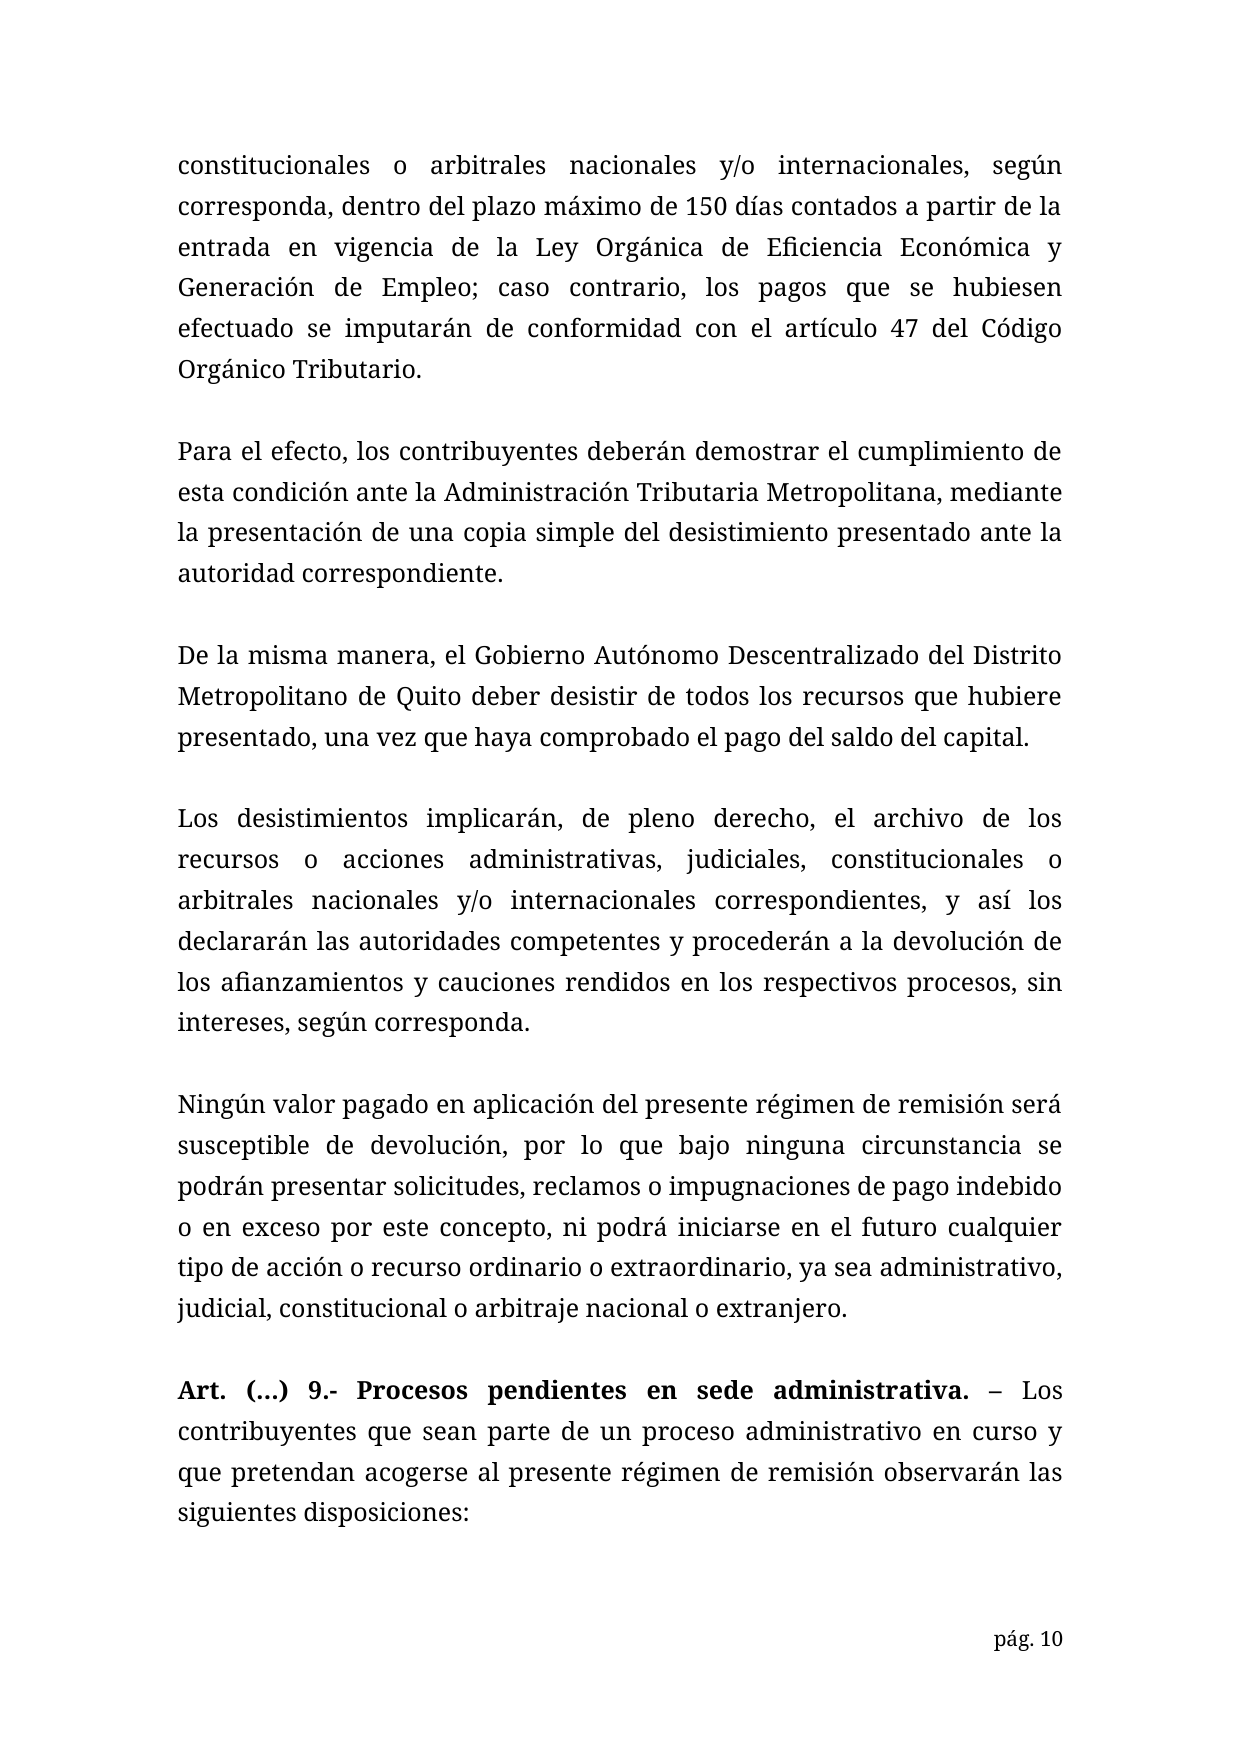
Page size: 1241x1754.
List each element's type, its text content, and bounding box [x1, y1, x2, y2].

text Los desistimientos implicarán, de pleno derecho, el archivo de los recursos o acciones administrativas, judiciales, constitucionales o arbitrales nacionales y/o internacionales correspondientes, y así los declararán las autoridades competentes y procederán a la devolución de los afianzamientos y cauciones rendidos en los respectivos procesos, sin intereses, según corresponda. [177, 801, 1063, 1039]
text Art. (…) 9.- Procesos pendientes en sede administrativa. – Los contribuyentes que sean parte de un proceso administrativo en curso y que pretendan acogerse al presente régimen de remisión observarán las siguientes disposiciones: [177, 1373, 1063, 1529]
text Para el efecto, los contribuyentes deberán demostrar el cumplimiento de esta condición ante la Administración Tributaria Metropolitana, mediante la presentación de una copia simple del desistimiento presentado ante la autoridad correspondiente. [177, 433, 1063, 590]
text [177, 148, 1063, 386]
text De la misma manera, el Gobierno Autónomo Descentralizado del Distrito Metropolitano de Quito deber desistir de todos los recursos que hubiere presentado, una vez que haya comprobado el pago del saldo del capital. [177, 638, 1063, 753]
text Ningún valor pagado en aplicación del presente régimen de remisión será susceptible de devolución, por lo que bajo ninguna circunstancia se podrán presentar solicitudes, reclamos o impugnaciones de pago indebido o en exceso por este concepto, ni podrá iniciarse en el futuro cualquier tipo de acción o recurso ordinario o extraordinario, ya sea administrativo, judicial, constitucional o arbitraje nacional o extranjero. [177, 1087, 1063, 1325]
